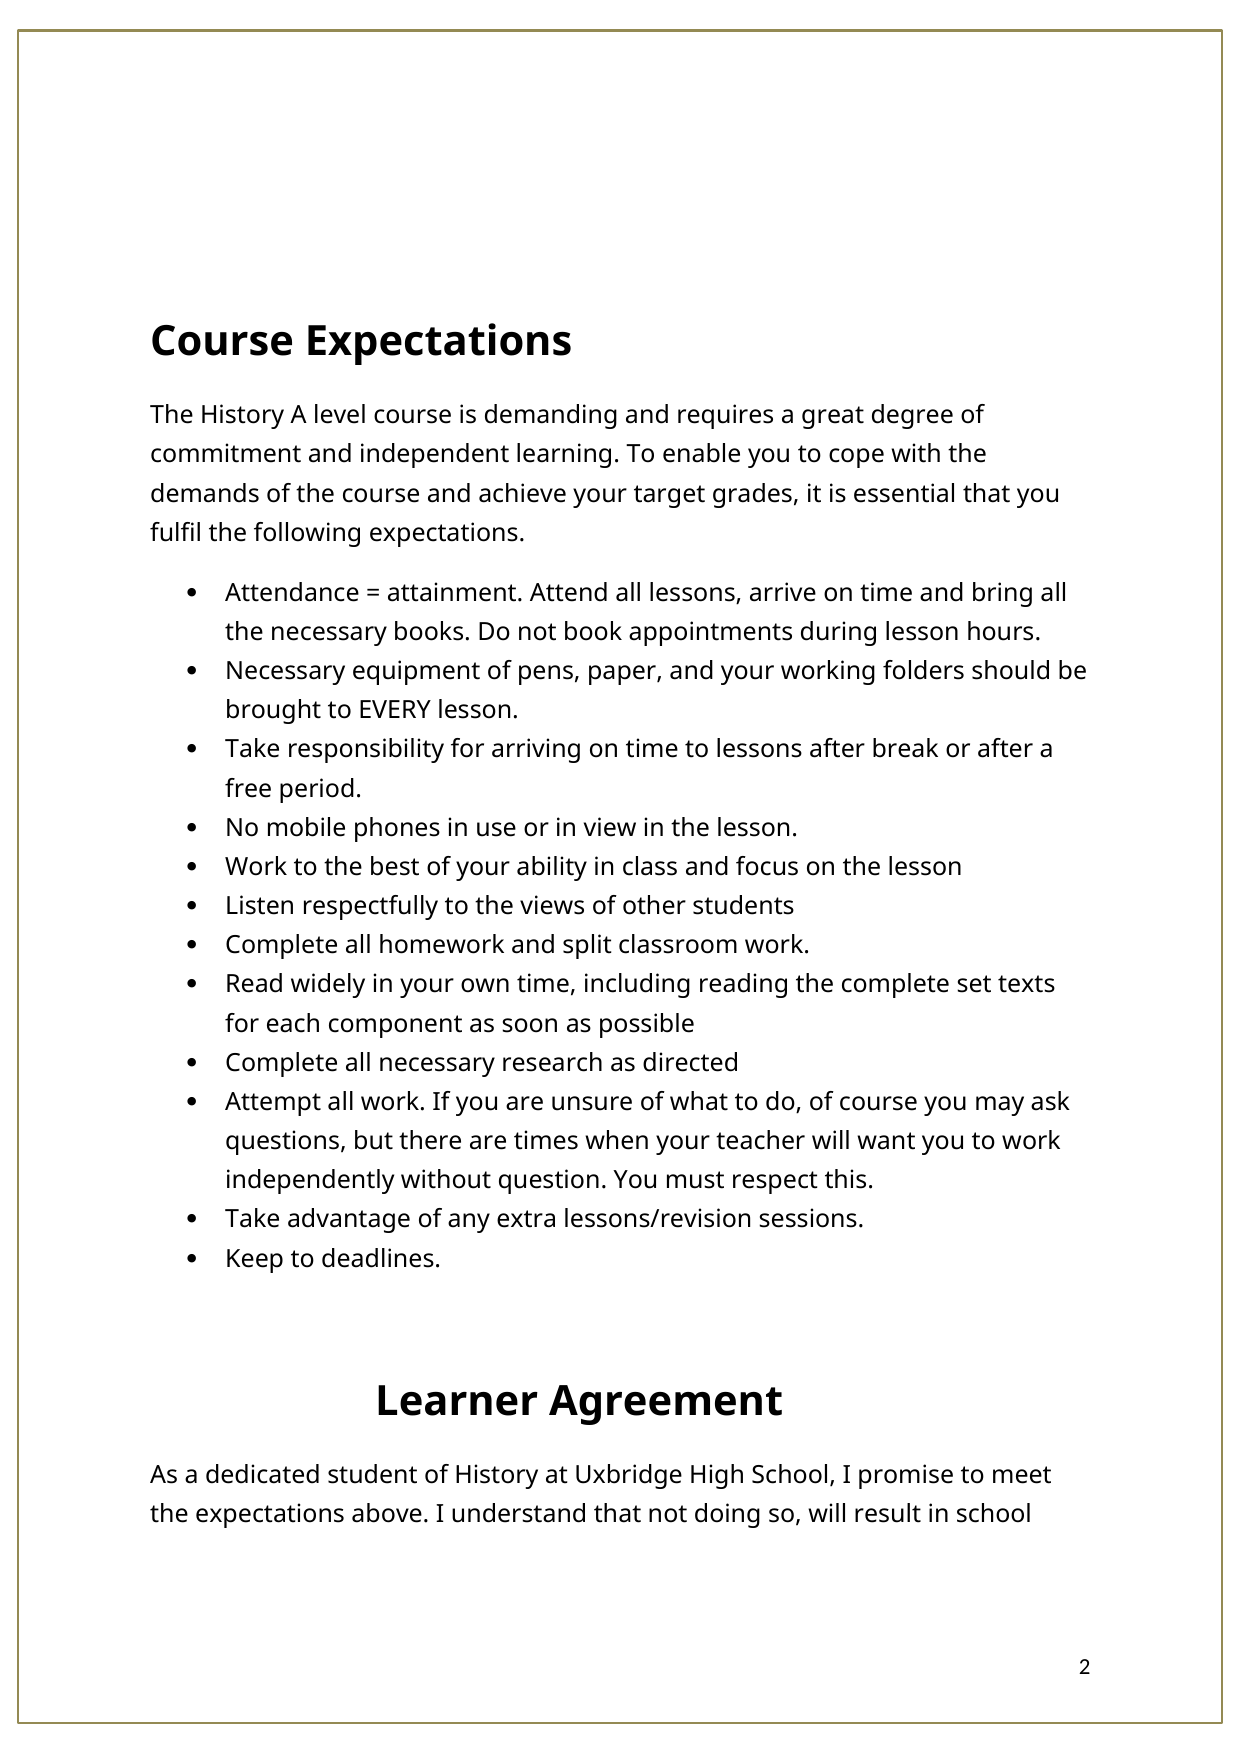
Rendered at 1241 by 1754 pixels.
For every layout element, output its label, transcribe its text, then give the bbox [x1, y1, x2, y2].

list Learner Agreement [300, 1371, 1090, 1428]
list Complete all homework and split classroom work. [187, 927, 1090, 961]
text Course Expectations [150, 311, 1090, 368]
list Attempt all work. If you are unsure of what to do, of course you may ask questions, but there are times when your teacher will want you to work independently without question. You must respect this. [187, 1084, 1090, 1196]
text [150, 1457, 1090, 1530]
list Work to the best of your ability in class and focus on the lesson [187, 849, 1090, 883]
list Read widely in your own time, including reading the complete set texts for each component as soon as possible [187, 966, 1090, 1039]
list Take advantage of any extra lessons/revision sessions. [187, 1201, 1090, 1235]
list Complete all necessary research as directed [187, 1044, 1090, 1078]
text The History A level course is demanding and requires a great degree of commitment and independent learning. To enable you to cope with the demands of the course and achieve your target grades, it is essential that you fulfil the following expectations. [150, 397, 1090, 548]
list Keep to deadlines. [187, 1240, 1090, 1274]
list Take responsibility for arriving on time to lessons after break or after a free period. [187, 731, 1090, 804]
list No mobile phones in use or in view in the lesson. [187, 809, 1090, 843]
list Necessary equipment of pens, paper, and your working folders should be brought to EVERY lesson. [187, 653, 1090, 726]
list Attendance = attainment. Attend all lessons, arrive on time and bring all the necessary books. Do not book appointments during lesson hours. [187, 574, 1090, 648]
list Listen respectfully to the views of other students [187, 888, 1090, 922]
